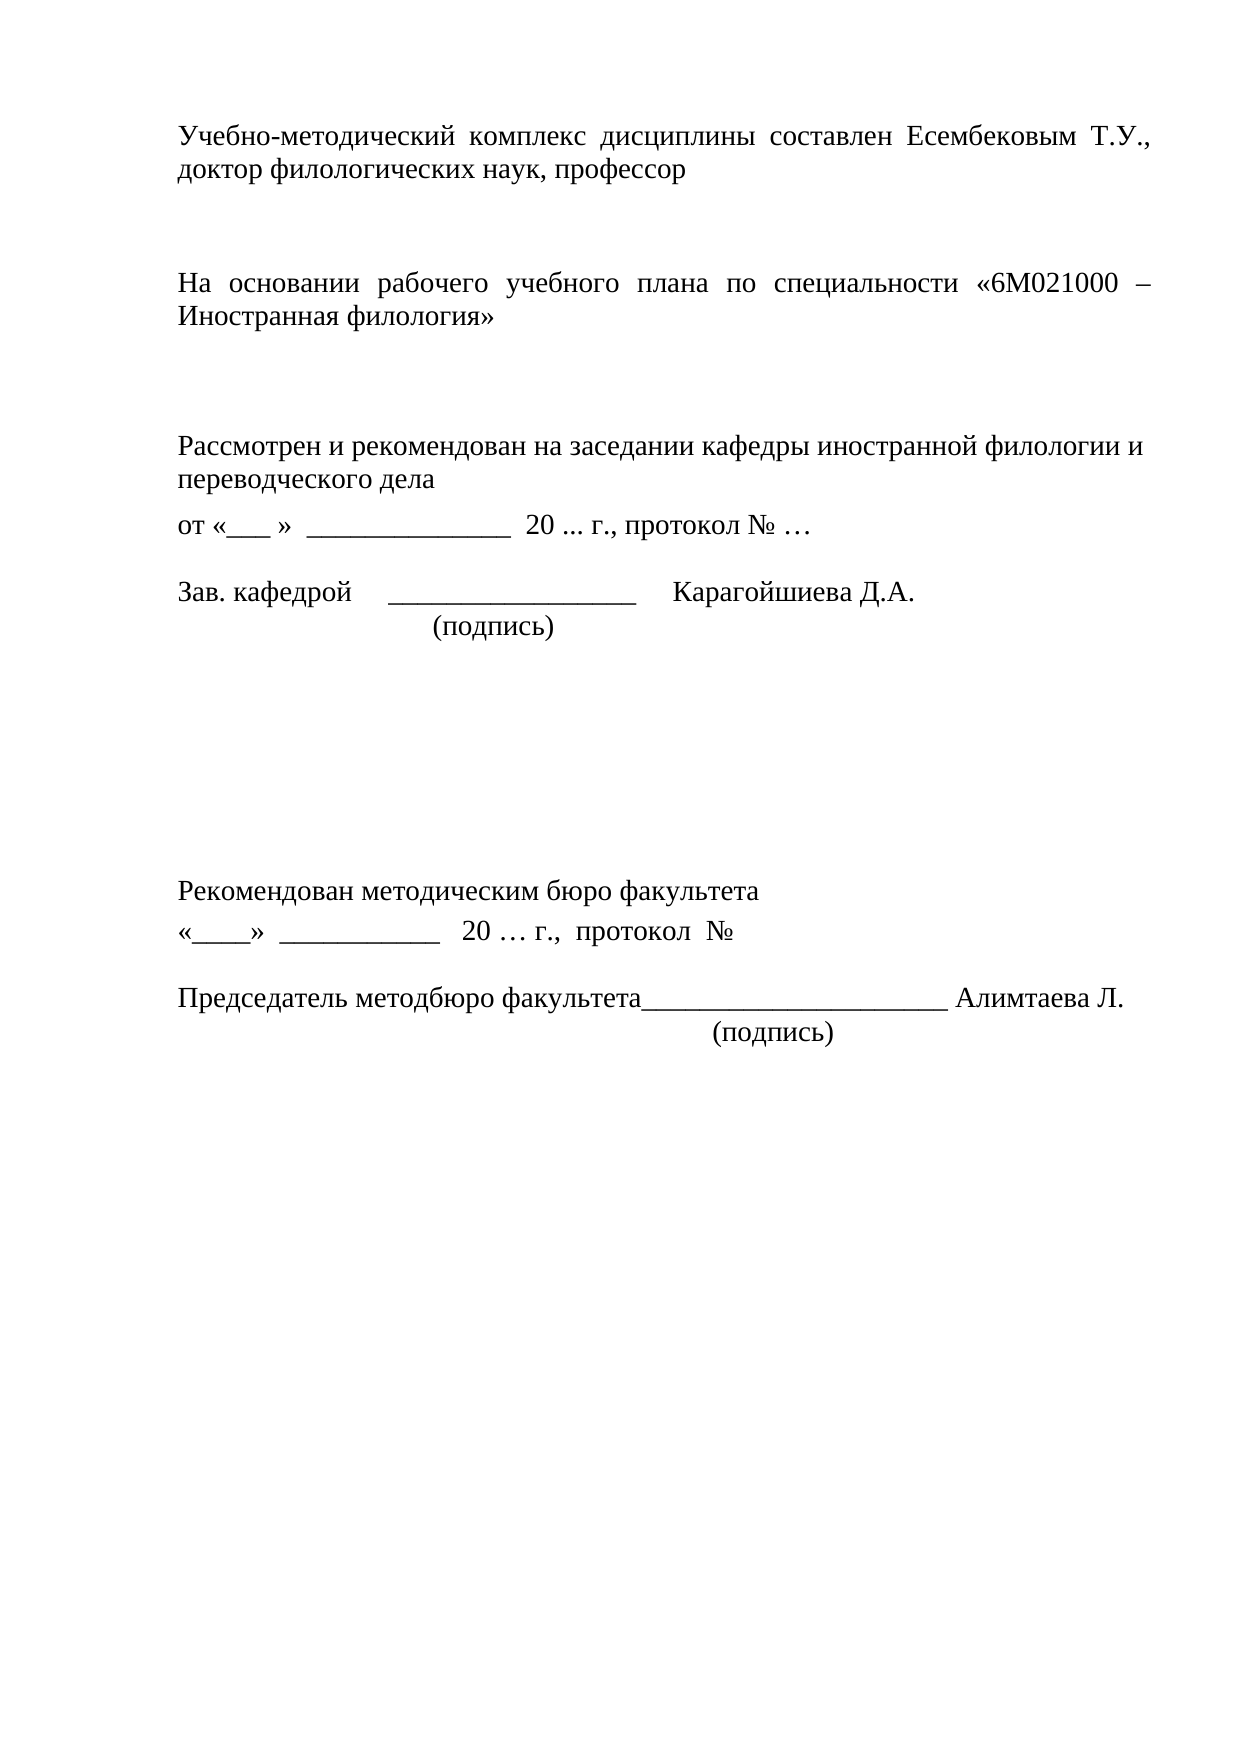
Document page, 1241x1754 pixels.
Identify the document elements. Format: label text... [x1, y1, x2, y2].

text Зав. кафедрой _________________ Карагойшиева Д.А. [177, 574, 1152, 608]
text от «___ » ______________ 20 ... г., протокол № … [177, 507, 1152, 541]
text «____» ___________ 20 … г., протокол № [177, 913, 1152, 947]
subtitle Рекомендован методическим бюро факультета [177, 873, 1152, 907]
text (подпись) [177, 1014, 1152, 1047]
text На основании рабочего учебного плана по специальности «6М021000 – Иностранная филология» [177, 265, 1152, 332]
text (подпись) [177, 608, 1152, 641]
text Учебно-методический комплекс дисциплины составлен Есембековым Т.У., доктор филологических наук, профессор [177, 118, 1152, 185]
text Рассмотрен и рекомендован на заседании кафедры иностранной филологии и переводческого дела [177, 428, 1152, 495]
text Председатель методбюро факультета_____________________ Алимтаева Л. [177, 980, 1152, 1014]
